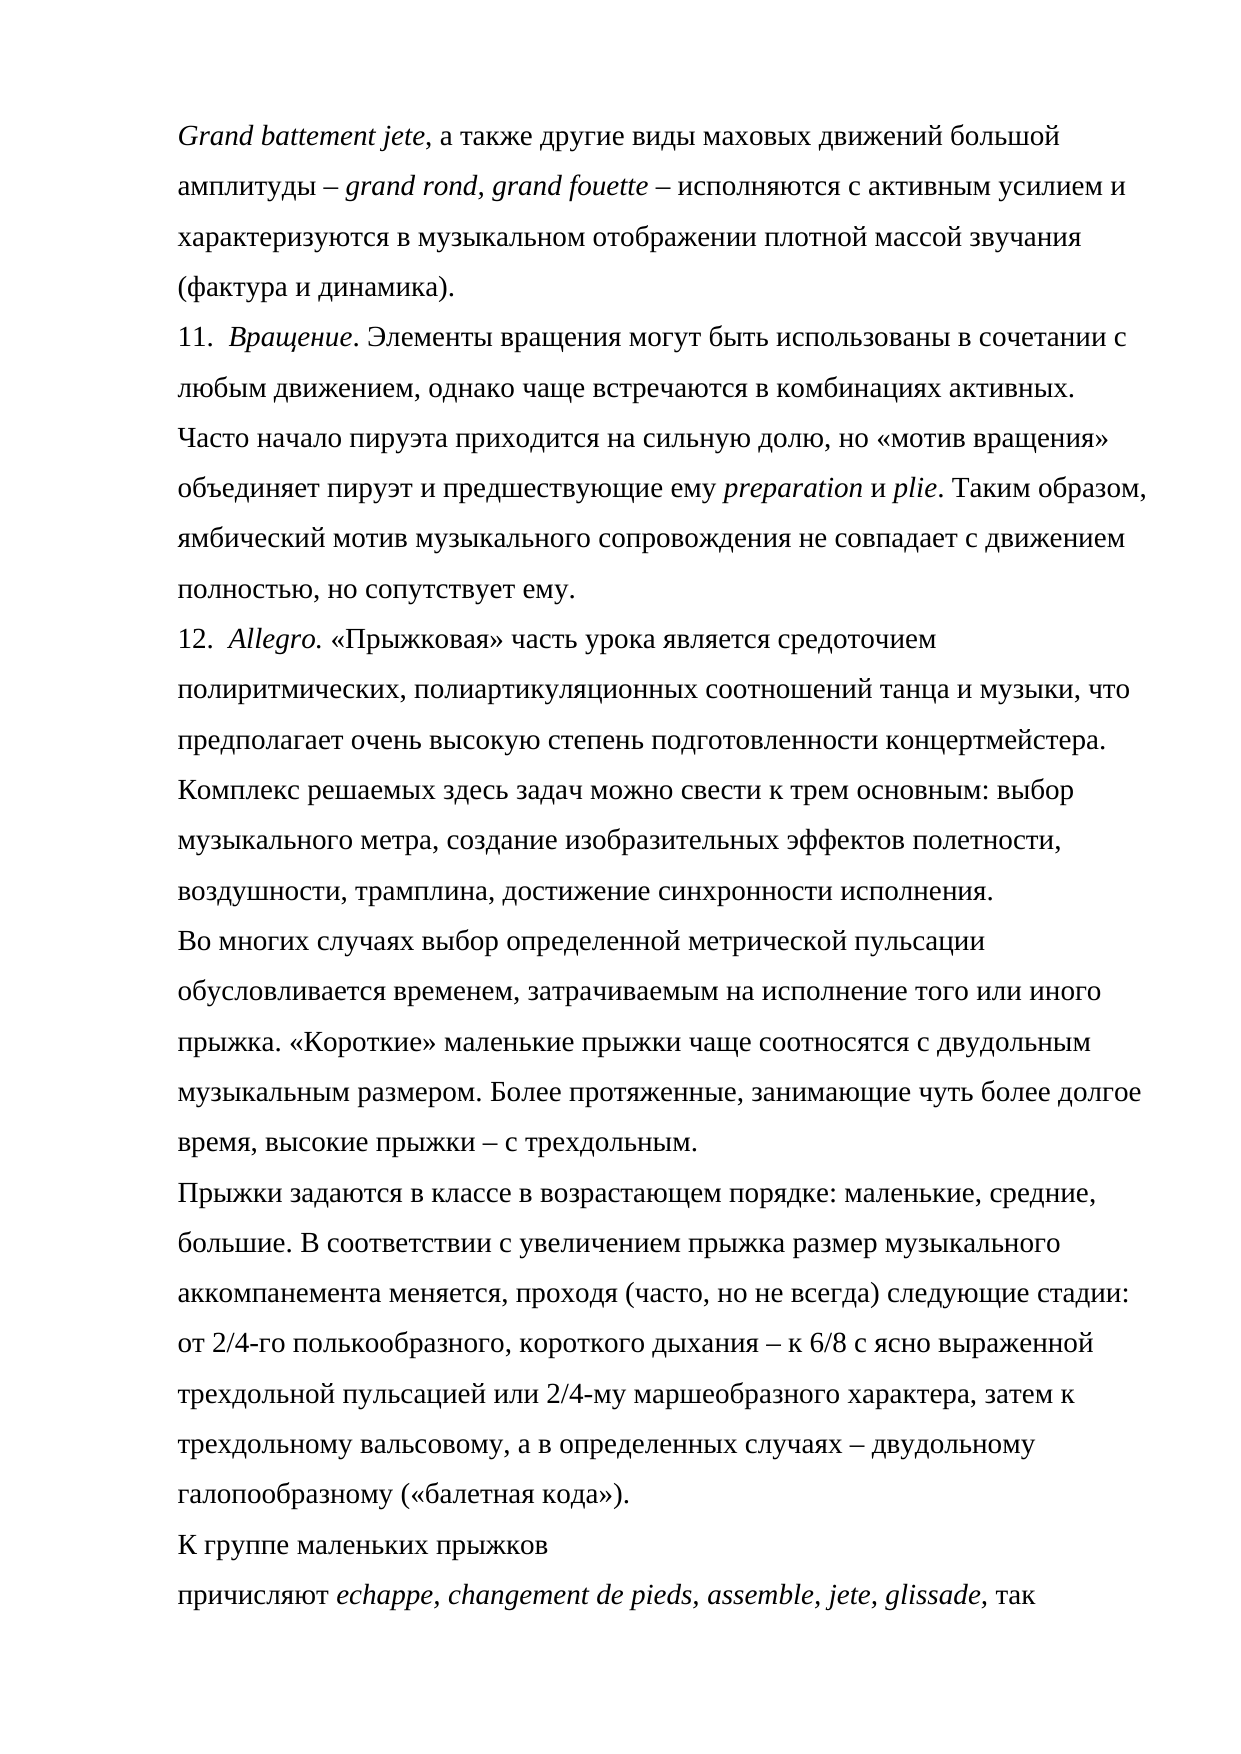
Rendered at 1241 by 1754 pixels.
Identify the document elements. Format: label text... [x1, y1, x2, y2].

text Grand battement jete, а также другие виды маховых движений большой амплитуды – grand rond, grand fouette – исполняются с активным усилием и характеризуются в музыкальном отображении плотной массой звучания (фактура и динамика). [177, 118, 1152, 303]
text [177, 1527, 1152, 1611]
text Прыжки задаются в классе в возрастающем порядке: маленькие, средние, большие. В соответствии с увеличением прыжка размер музыкального аккомпанемента меняется, проходя (часто, но не всегда) следующие стадии: от 2/4-го полькообразного, короткого дыхания – к 6/8 с ясно выраженной трехдольной пульсацией или 2/4-му маршеобразного характера, затем к трехдольному вальсовому, а в определенных случаях – двудольному галопообразному («балетная кода»). [177, 1175, 1152, 1510]
text Комплекс решаемых здесь задач можно свести к трем основным: выбор музыкального метра, создание изобразительных эффектов полетности, воздушности, трамплина, достижение синхронности исполнения. [177, 772, 1152, 906]
text Во многих случаях выбор определенной метрической пульсации обусловливается временем, затрачиваемым на исполнение того или иного прыжка. «Короткие» маленькие прыжки чаще соотносятся с двудольным музыкальным размером. Более протяженные, занимающие чуть более долгое время, высокие прыжки – с трехдольным. [177, 923, 1152, 1158]
text 12. Allegro. «Прыжковая» часть урока является средоточием полиритмических, полиартикуляционных соотношений танца и музыки, что предполагает очень высокую степень подготовленности концертмейстера. [177, 621, 1152, 755]
text 11. Вращение. Элементы вращения могут быть использованы в сочетании с любым движением, однако чаще встречаются в комбинациях активных. Часто начало пируэта приходится на сильную долю, но «мотив вращения» объединяет пируэт и предшествующие ему preparation и plie. Таким образом, ямбический мотив музыкального сопровождения не совпадает с движением полностью, но сопутствует ему. [177, 319, 1152, 604]
